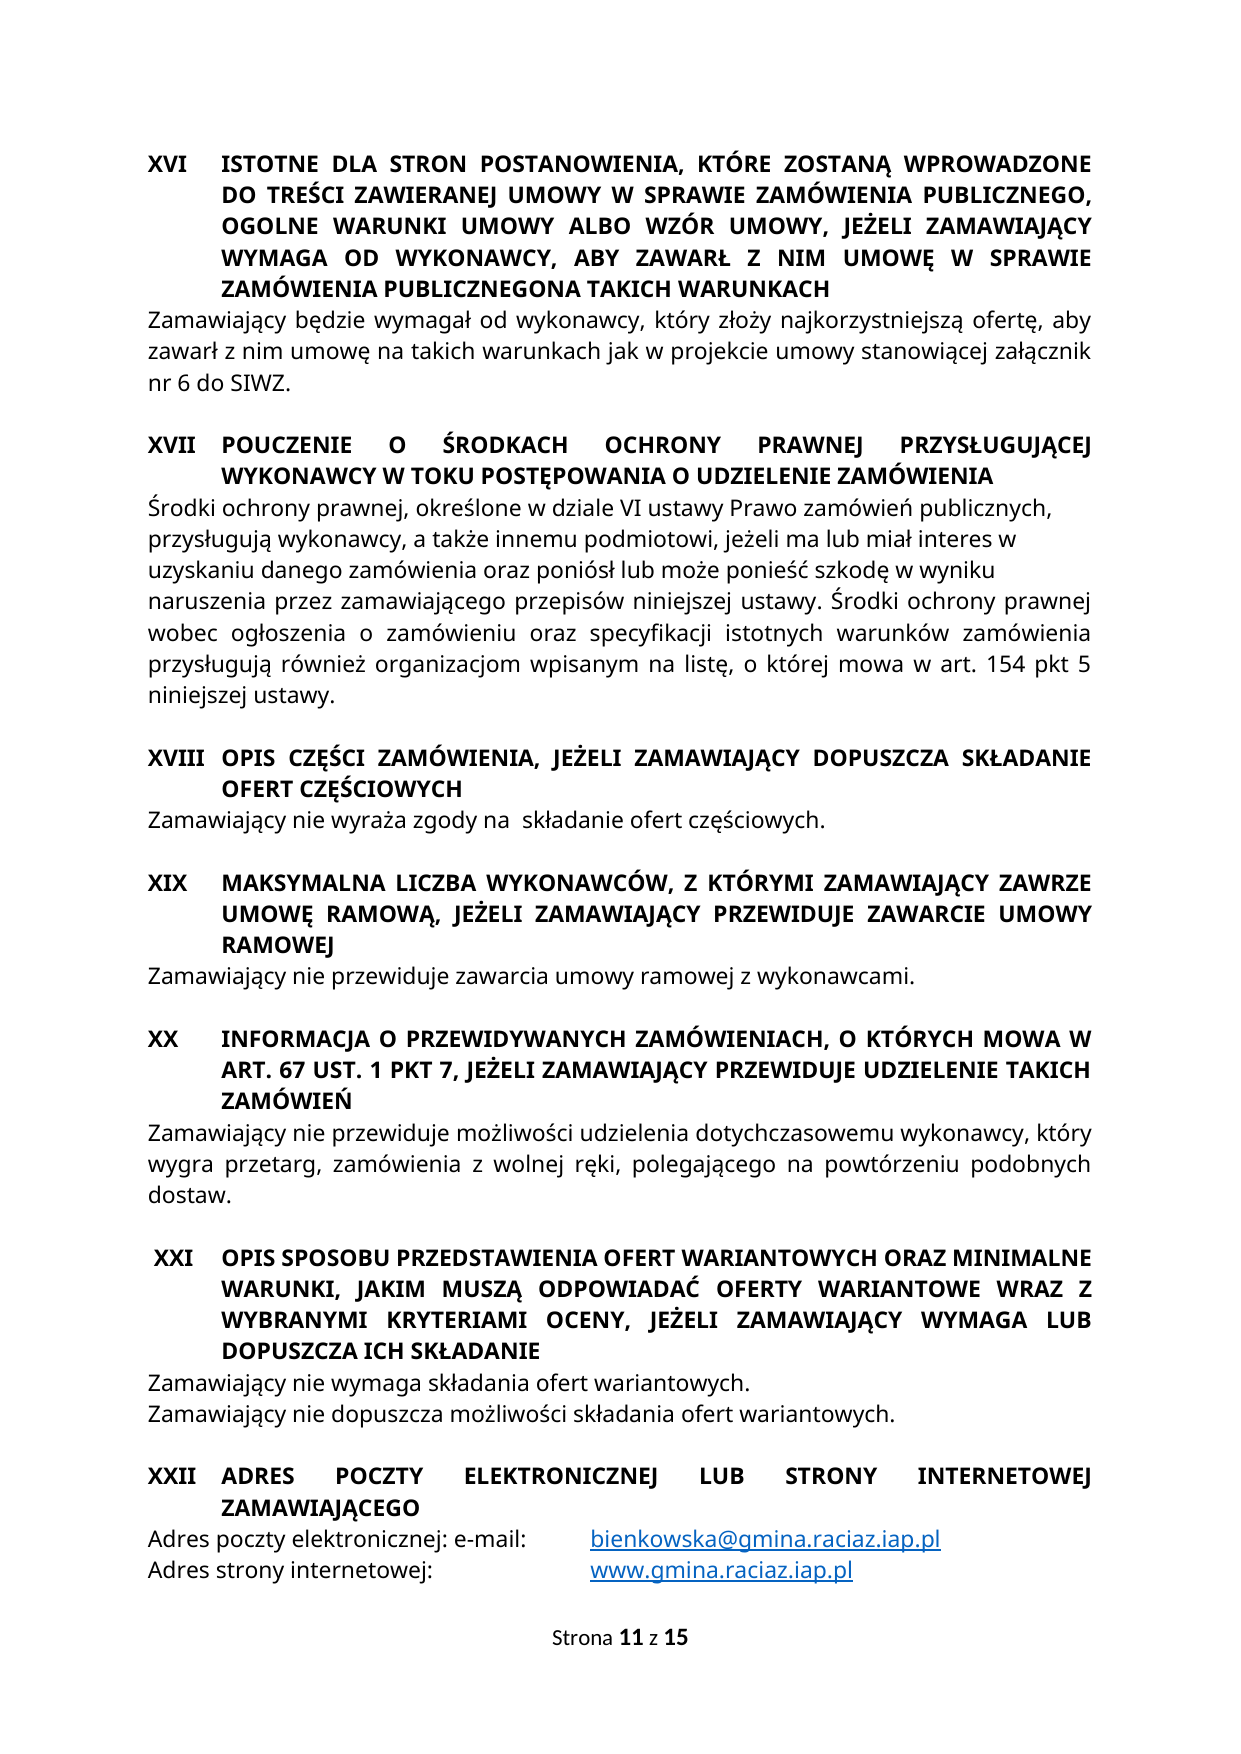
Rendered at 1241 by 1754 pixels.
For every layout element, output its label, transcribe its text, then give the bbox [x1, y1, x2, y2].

text XX INFORMACJA O PRZEWIDYWANYCH ZAMÓWIENIACH, O KTÓRYCH MOWA W ART. 67 UST. 1 PKT 7, JEŻELI ZAMAWIAJĄCY PRZEWIDUJE UDZIELENIE TAKICH ZAMÓWIEŃ [148, 1023, 1092, 1116]
text przysługują wykonawcy, a także innemu podmiotowi, jeżeli ma lub miał interes w [148, 523, 1092, 554]
text uzyskaniu danego zamówienia oraz poniósł lub może ponieść szkodę w wyniku [148, 554, 1092, 585]
text Adres poczty elektronicznej: e-mail: bienkowska@gmina.raciaz.iap.pl [148, 1523, 1092, 1554]
text naruszenia przez zamawiającego przepisów niniejszej ustawy. Środki ochrony prawnej wobec ogłoszenia o zamówieniu oraz specyfikacji istotnych warunków zamówienia przysługują również organizacjom wpisanym na listę, o której mowa w art. 154 pkt 5 niniejszej ustawy. [148, 585, 1092, 710]
text Zamawiający nie dopuszcza możliwości składania ofert wariantowych. [148, 1398, 1092, 1429]
text XXII ADRES POCZTY ELEKTRONICZNEJ LUB STRONY INTERNETOWEJ ZAMAWIAJĄCEGO [148, 1460, 1092, 1523]
text XIX MAKSYMALNA LICZBA WYKONAWCÓW, Z KTÓRYMI ZAMAWIAJĄCY ZAWRZE UMOWĘ RAMOWĄ, JEŻELI ZAMAWIAJĄCY PRZEWIDUJE ZAWARCIE UMOWY RAMOWEJ [148, 866, 1092, 960]
text XXI OPIS SPOSOBU PRZEDSTAWIENIA OFERT WARIANTOWYCH ORAZ MINIMALNE WARUNKI, JAKIM MUSZĄ ODPOWIADAĆ OFERTY WARIANTOWE WRAZ Z WYBRANYMI KRYTERIAMI OCENY, JEŻELI ZAMAWIAJĄCY WYMAGA LUB DOPUSZCZA ICH SKŁADANIE [148, 1241, 1092, 1366]
text XVII POUCZENIE O ŚRODKACH OCHRONY PRAWNEJ PRZYSŁUGUJĄCEJ WYKONAWCY W TOKU POSTĘPOWANIA O UDZIELENIE ZAMÓWIENIA [148, 429, 1092, 491]
text Zamawiający będzie wymagał od wykonawcy, który złoży najkorzystniejszą ofertę, aby zawarł z nim umowę na takich warunkach jak w projekcie umowy stanowiącej załącznik nr 6 do SIWZ. [148, 304, 1092, 398]
text Zamawiający nie wymaga składania ofert wariantowych. [148, 1366, 1092, 1398]
text XVIII OPIS CZĘŚCI ZAMÓWIENIA, JEŻELI ZAMAWIAJĄCY DOPUSZCZA SKŁADANIE OFERT CZĘŚCIOWYCH [148, 741, 1092, 804]
text Adres strony internetowej: www.gmina.raciaz.iap.pl [148, 1554, 1092, 1585]
text Zamawiający nie przewiduje możliwości udzielenia dotychczasowemu wykonawcy, który wygra przetarg, zamówienia z wolnej ręki, polegającego na powtórzeniu podobnych dostaw. [148, 1116, 1092, 1210]
text Zamawiający nie przewiduje zawarcia umowy ramowej z wykonawcami. [148, 960, 1092, 991]
text Zamawiający nie wyraża zgody na składanie ofert częściowych. [148, 804, 1092, 835]
text XVI ISTOTNE DLA STRON POSTANOWIENIA, KTÓRE ZOSTANĄ WPROWADZONE DO TREŚCI ZAWIERANEJ UMOWY W SPRAWIE ZAMÓWIENIA PUBLICZNEGO, OGOLNE WARUNKI UMOWY ALBO WZÓR UMOWY, JEŻELI ZAMAWIAJĄCY WYMAGA OD WYKONAWCY, ABY ZAWARŁ Z NIM UMOWĘ W SPRAWIE ZAMÓWIENIA PUBLICZNEGONA TAKICH WARUNKACH [148, 148, 1092, 304]
text Środki ochrony prawnej, określone w dziale VI ustawy Prawo zamówień publicznych, [148, 491, 1092, 523]
